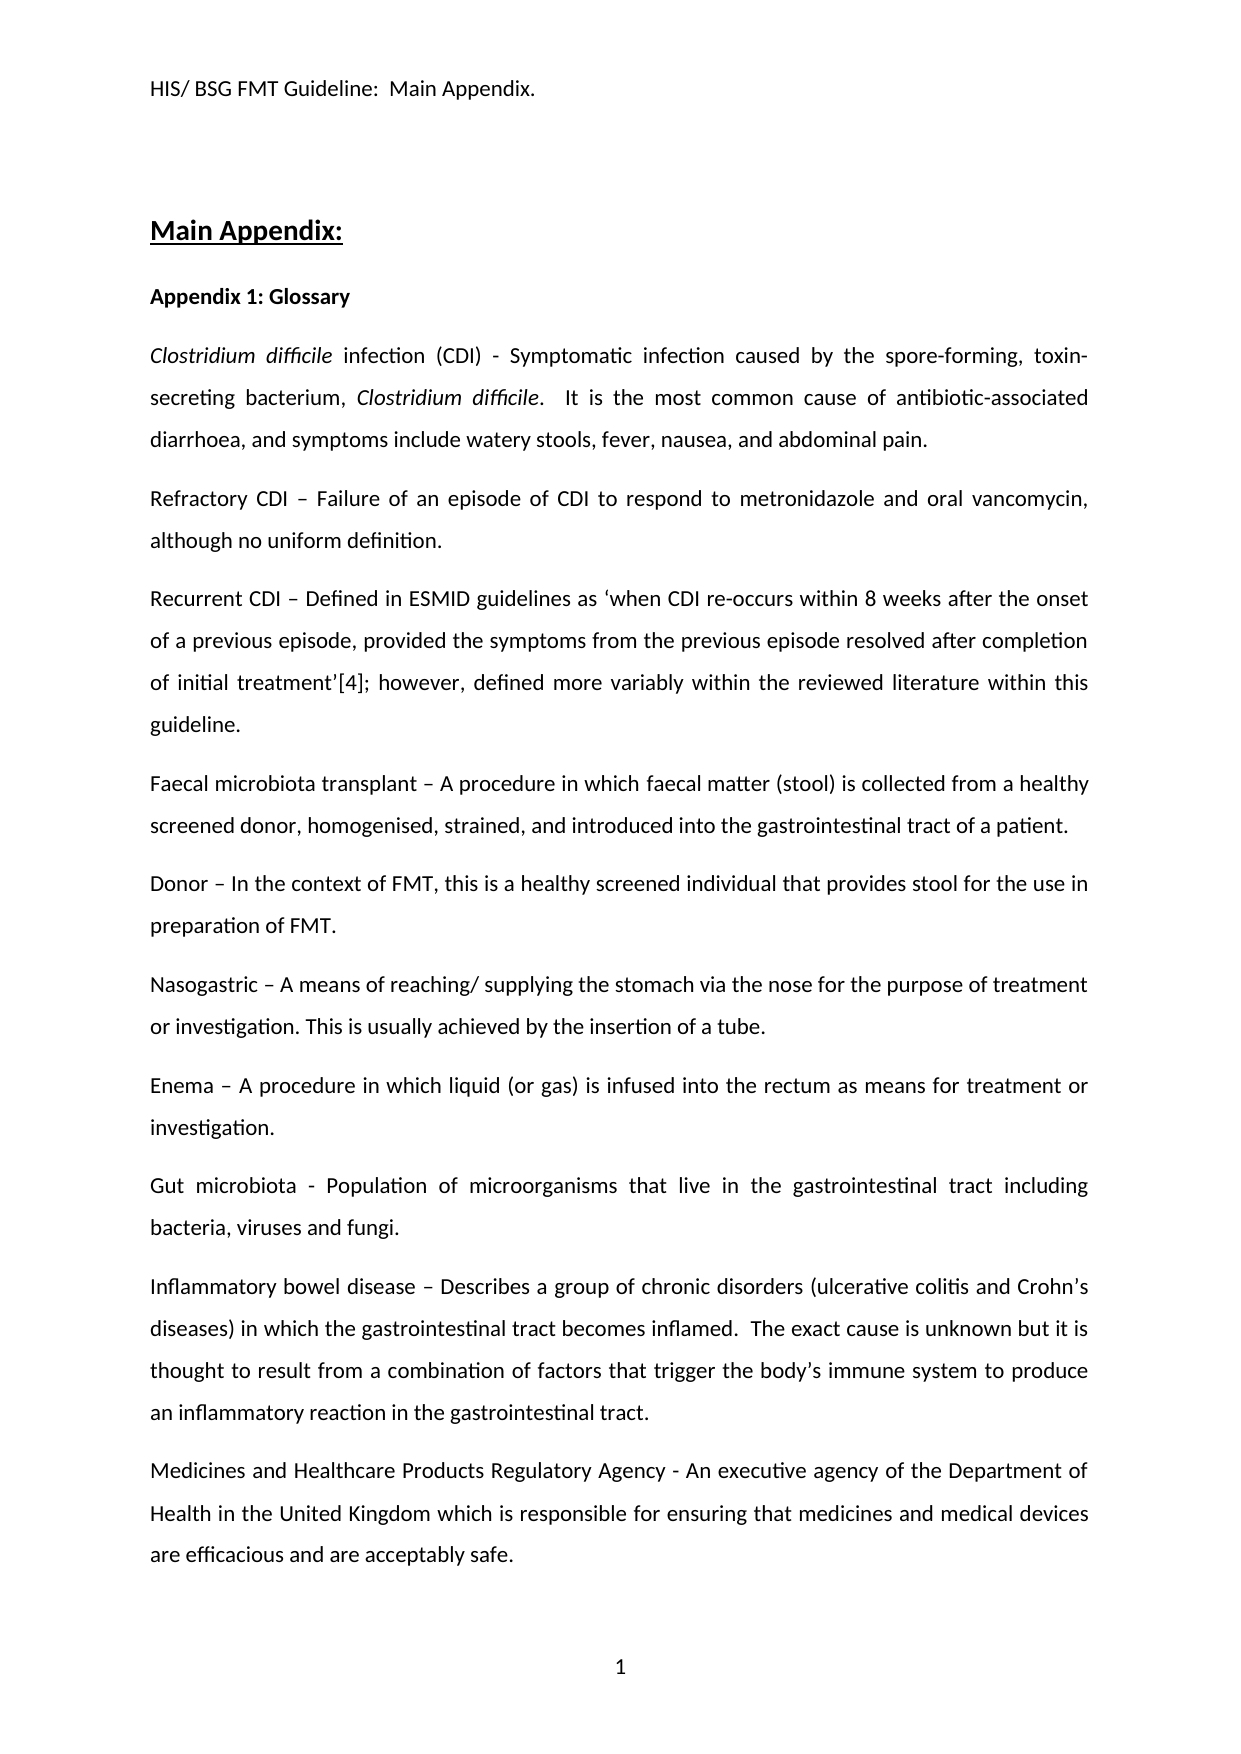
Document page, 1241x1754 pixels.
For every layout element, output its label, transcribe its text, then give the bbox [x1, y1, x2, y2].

text Refractory CDI – Failure of an episode of CDI to respond to metronidazole and oral vancomycin, although no uniform definition. [150, 484, 1090, 554]
text Faecal microbiota transplant – A procedure in which faecal matter (stool) is collected from a healthy screened donor, homogenised, strained, and introduced into the gastrointestinal tract of a patient. [150, 769, 1090, 839]
text Recurrent CDI – Defined in ESMID guidelines as ‘when CDI re-occurs within 8 weeks after the onset of a previous episode, provided the symptoms from the previous episode resolved after completion of initial treatment’[4]; however, defined more variably within the reviewed literature within this guideline. [150, 584, 1090, 738]
text Appendix 1: Glossary [150, 282, 1090, 311]
text Main Appendix: [150, 212, 1090, 248]
text Donor – In the context of FMT, this is a healthy screened individual that provides stool for the use in preparation of FMT. [150, 869, 1090, 939]
text Enema – A procedure in which liquid (or gas) is infused into the rectum as means for treatment or investigation. [150, 1071, 1090, 1141]
text Inflammatory bowel disease – Describes a group of chronic disorders (ulcerative colitis and Crohn’s diseases) in which the gastrointestinal tract becomes inflamed. The exact cause is unknown but it is thought to result from a combination of factors that trigger the body’s immune system to produce an inflammatory reaction in the gastrointestinal tract. [150, 1272, 1090, 1426]
text Medicines and Healthcare Products Regulatory Agency - An executive agency of the Department of Health in the United Kingdom which is responsible for ensuring that medicines and medical devices are efficacious and are acceptably safe. [150, 1457, 1090, 1569]
text Gut microbiota - Population of microorganisms that live in the gastrointestinal tract including bacteria, viruses and fungi. [150, 1171, 1090, 1241]
text Nasogastric – A means of reaching/ supplying the stomach via the nose for the purpose of treatment or investigation. This is usually achieved by the insertion of a tube. [150, 970, 1090, 1040]
text Clostridium difficile infection (CDI) - Symptomatic infection caused by the spore-forming, toxin-secreting bacterium, Clostridium difficile. It is the most common cause of antibiotic-associated diarrhoea, and symptoms include watery stools, fever, nausea, and abdominal pain. [150, 341, 1090, 453]
